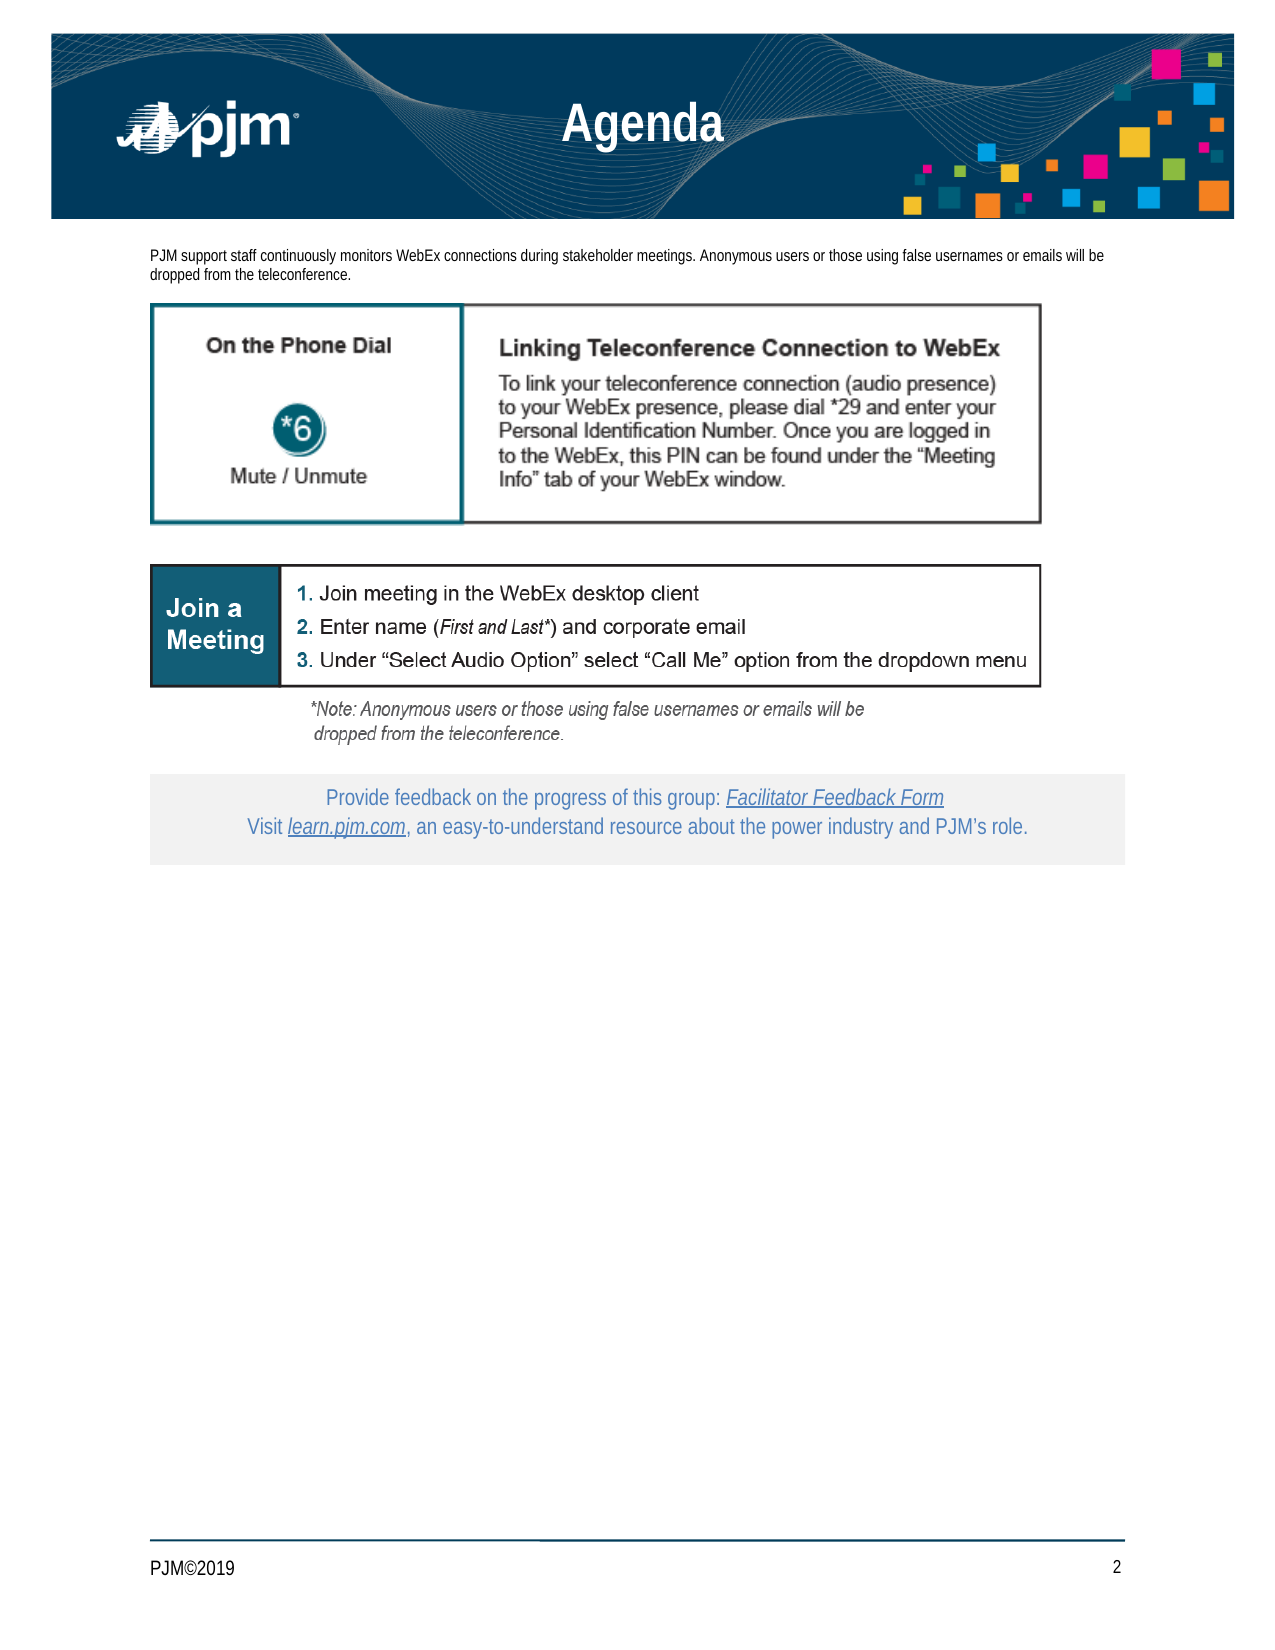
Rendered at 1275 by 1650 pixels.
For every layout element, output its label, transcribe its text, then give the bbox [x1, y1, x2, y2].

text PJM support staff continuously monitors WebEx connections during stakeholder meetings. Anonymous users or those using false usernames or emails will be dropped from the teleconference. [150, 246, 1125, 284]
picture [150, 303, 1042, 526]
picture [150, 564, 1068, 747]
picture [51, 32, 1235, 219]
